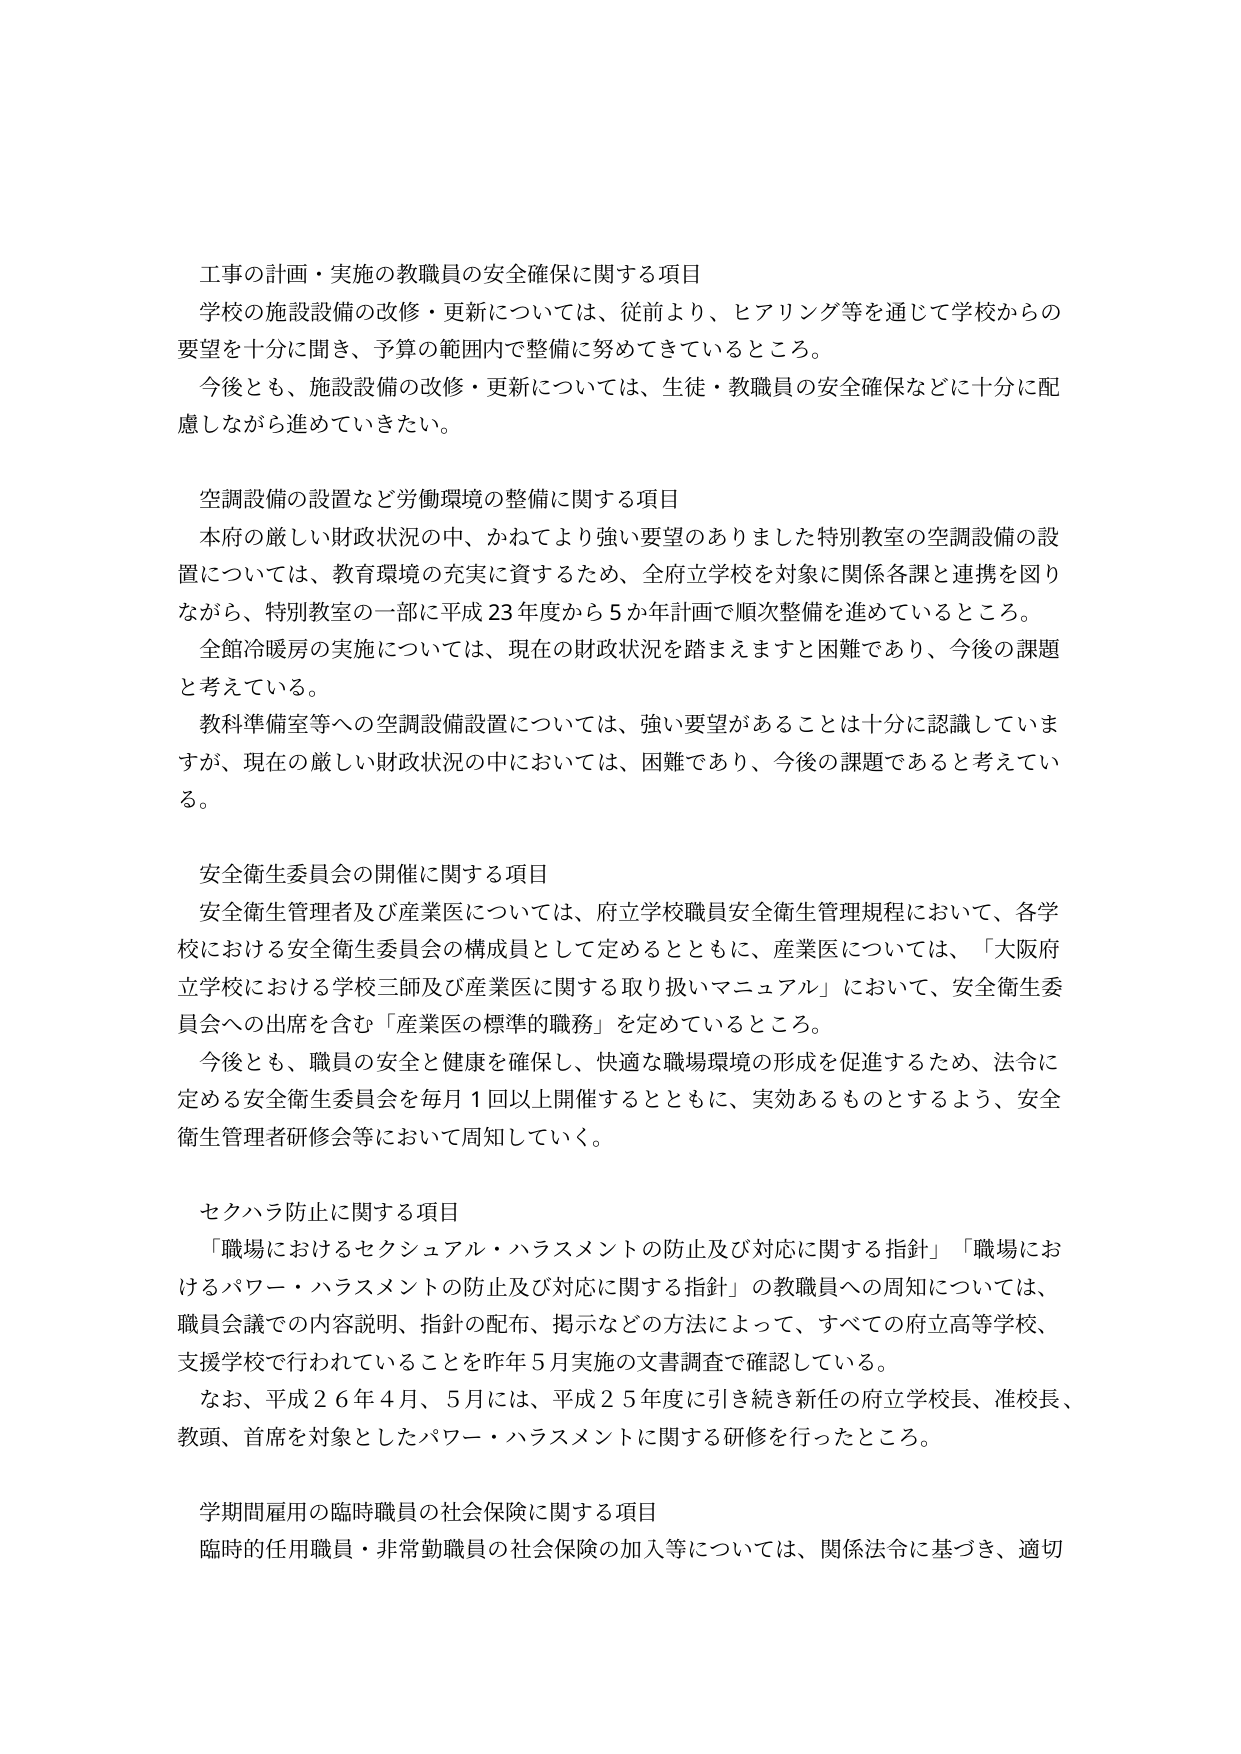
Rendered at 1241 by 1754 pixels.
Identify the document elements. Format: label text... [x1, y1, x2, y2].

text 今後とも、施設設備の改修・更新については、生徒・教職員の安全確保などに十分に配慮しながら進めていきたい。 [177, 367, 1063, 442]
text 「職場におけるセクシュアル・ハラスメントの防止及び対応に関する指針」「職場におけるパワー・ハラスメントの防止及び対応に関する指針」の教職員への周知については、職員会議での内容説明、指針の配布、掲示などの方法によって、すべての府立高等学校、支援学校で行われていることを昨年５月実施の文書調査で確認している。 [177, 1229, 1063, 1379]
text 安全衛生委員会の開催に関する項目 [177, 854, 1063, 892]
text 空調設備の設置など労働環境の整備に関する項目 [177, 479, 1063, 517]
text なお、平成２６年４月、５月には、平成２５年度に引き続き新任の府立学校長、准校長、教頭、首席を対象としたパワー・ハラスメントに関する研修を行ったところ。 [177, 1379, 1063, 1454]
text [177, 1529, 1063, 1567]
text 学期間雇用の臨時職員の社会保険に関する項目 [177, 1492, 1063, 1529]
text 安全衛生管理者及び産業医については、府立学校職員安全衛生管理規程において、各学校における安全衛生委員会の構成員として定めるとともに、産業医については、「大阪府立学校における学校三師及び産業医に関する取り扱いマニュアル」において、安全衛生委員会への出席を含む「産業医の標準的職務」を定めているところ。 [177, 892, 1063, 1042]
text セクハラ防止に関する項目 [177, 1192, 1063, 1229]
text 本府の厳しい財政状況の中、かねてより強い要望のありました特別教室の空調設備の設置については、教育環境の充実に資するため、全府立学校を対象に関係各課と連携を図りながら、特別教室の一部に平成23年度から5か年計画で順次整備を進めているところ。 [177, 517, 1063, 629]
text 学校の施設設備の改修・更新については、従前より、ヒアリング等を通じて学校からの要望を十分に聞き、予算の範囲内で整備に努めてきているところ。 [177, 292, 1063, 367]
text 工事の計画・実施の教職員の安全確保に関する項目 [177, 254, 1063, 292]
text 教科準備室等への空調設備設置については、強い要望があることは十分に認識していますが、現在の厳しい財政状況の中においては、困難であり、今後の課題であると考えている。 [177, 704, 1063, 817]
text 全館冷暖房の実施については、現在の財政状況を踏まえますと困難であり、今後の課題と考えている。 [177, 629, 1063, 704]
text 今後とも、職員の安全と健康を確保し、快適な職場環境の形成を促進するため、法令に定める安全衛生委員会を毎月1回以上開催するとともに、実効あるものとするよう、安全衛生管理者研修会等において周知していく。 [177, 1042, 1063, 1154]
